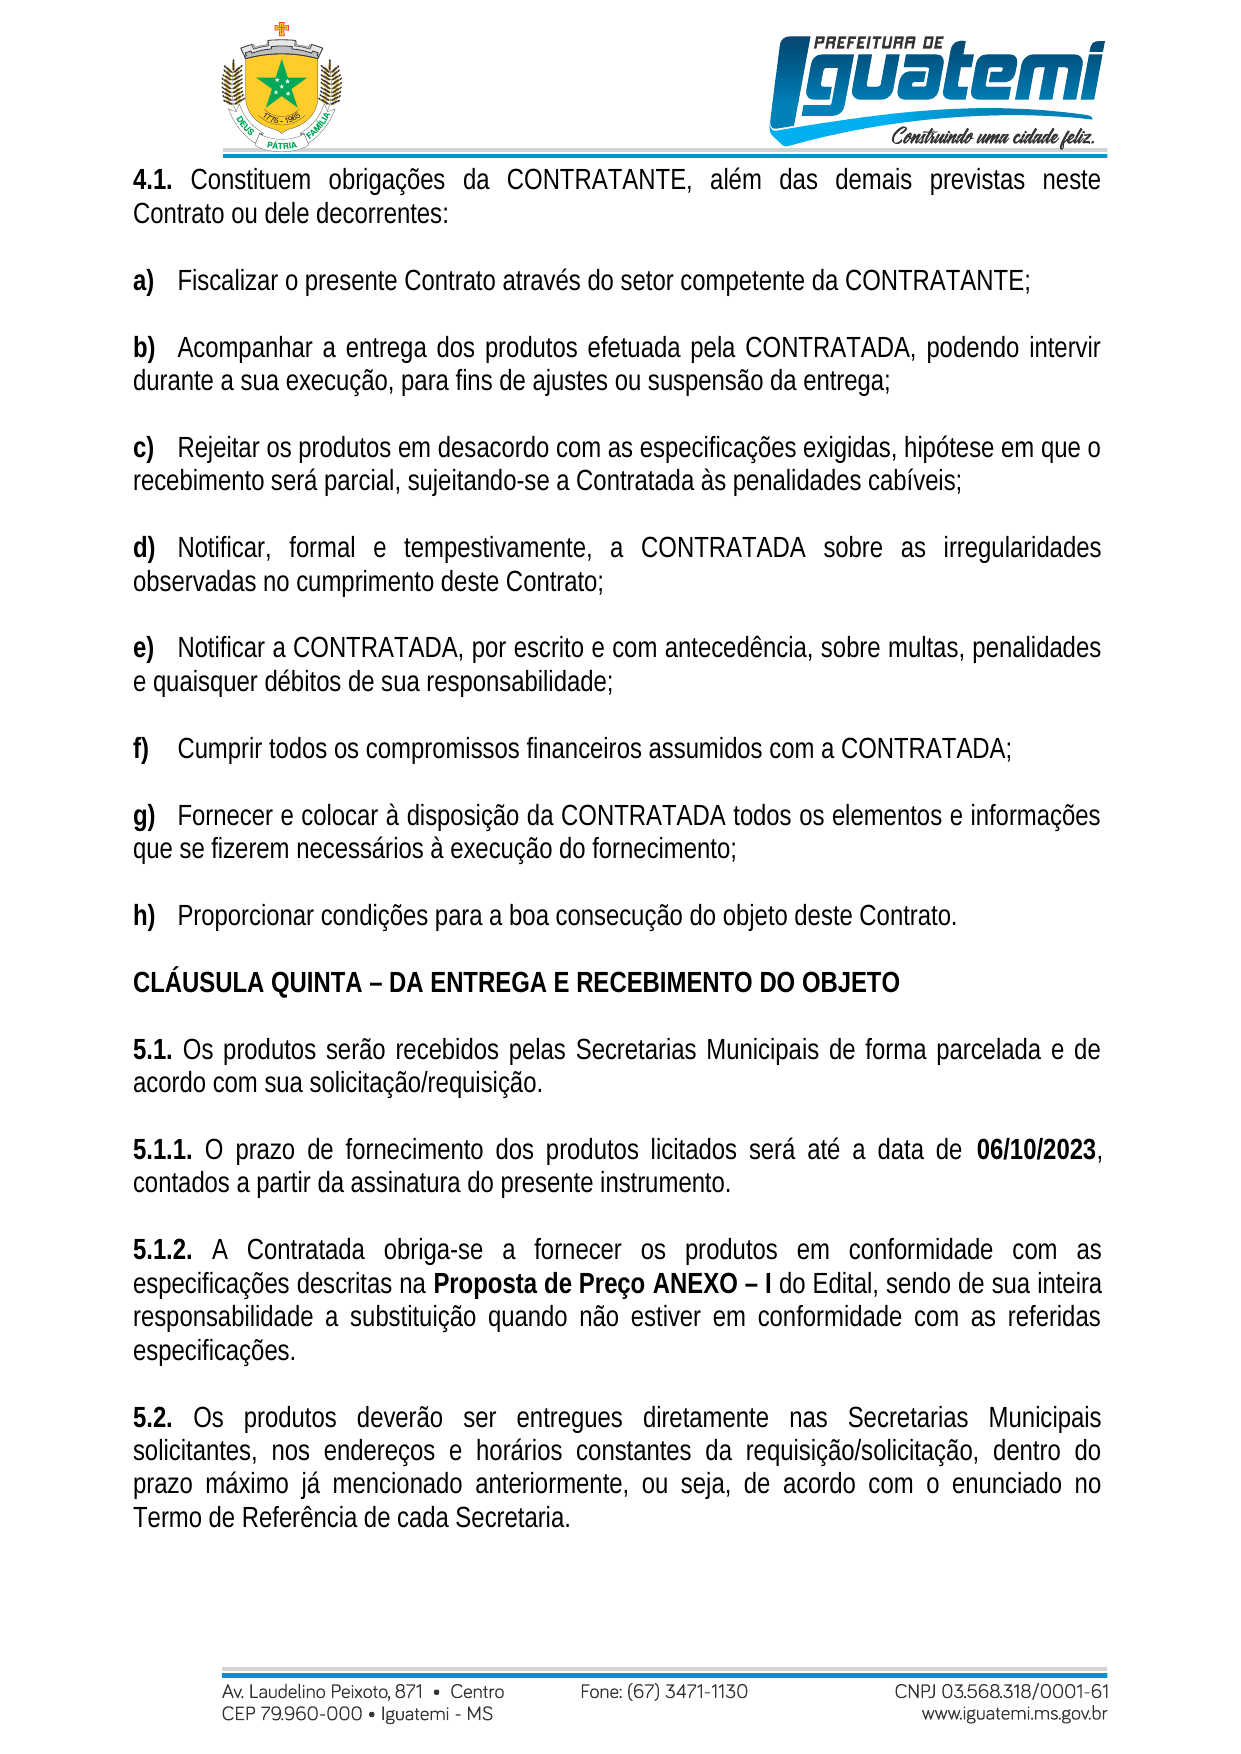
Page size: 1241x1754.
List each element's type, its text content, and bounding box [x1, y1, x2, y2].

list Notificar a CONTRATADA, por escrito e com antecedência, sobre multas, penalidades e quaisquer débitos de sua responsabilidade; [133, 631, 1103, 697]
text 5.2. Os produtos deverão ser entregues diretamente nas Secretarias Municipais solicitantes, nos endereços e horários constantes da requisição/solicitação, dentro do prazo máximo já mencionado anteriormente, ou seja, de acordo com o enunciado no Termo de Referência de cada Secretaria. [133, 1400, 1103, 1533]
list Fornecer e colocar à disposição da CONTRATADA todos os elementos e informações que se fizerem necessários à execução do fornecimento; [133, 798, 1103, 865]
list Notificar, formal e tempestivamente, a CONTRATADA sobre as irregularidades observadas no cumprimento deste Contrato; [133, 530, 1103, 597]
list Acompanhar a entrega dos produtos efetuada pela CONTRATADA, podendo intervir durante a sua execução, para fins de ajustes ou suspensão da entrega; [133, 330, 1103, 397]
text 5.1. Os produtos serão recebidos pelas Secretarias Municipais de forma parcelada e de acordo com sua solicitação/requisição. [133, 1032, 1103, 1099]
list Cumprir todos os compromissos financeiros assumidos com a CONTRATADA; [133, 731, 1103, 764]
list Proporcionar condições para a boa consecução do objeto deste Contrato. [133, 898, 1103, 932]
list Fiscalizar o presente Contrato através do setor competente da CONTRATANTE; [133, 263, 1103, 296]
text CLÁUSULA QUINTA – DA ENTREGA E RECEBIMENTO DO OBJETO [133, 965, 1103, 998]
list Rejeitar os produtos em desacordo com as especificações exigidas, hipótese em que o recebimento será parcial, sujeitando-se a Contratada às penalidades cabíveis; [133, 430, 1103, 497]
text 5.1.2. A Contratada obriga-se a fornecer os produtos em conformidade com as especificações descritas na Proposta de Preço ANEXO – I do Edital, sendo de sua inteira responsabilidade a substituição quando não estiver em conformidade com as referidas especificações. [133, 1232, 1103, 1366]
text 4.1. Constituem obrigações da CONTRATANTE, além das demais previstas neste Contrato ou dele decorrentes: [133, 162, 1103, 229]
text 5.1.1. O prazo de fornecimento dos produtos licitados será até a data de 06/10/2023, contados a partir da assinatura do presente instrumento. [133, 1132, 1103, 1199]
